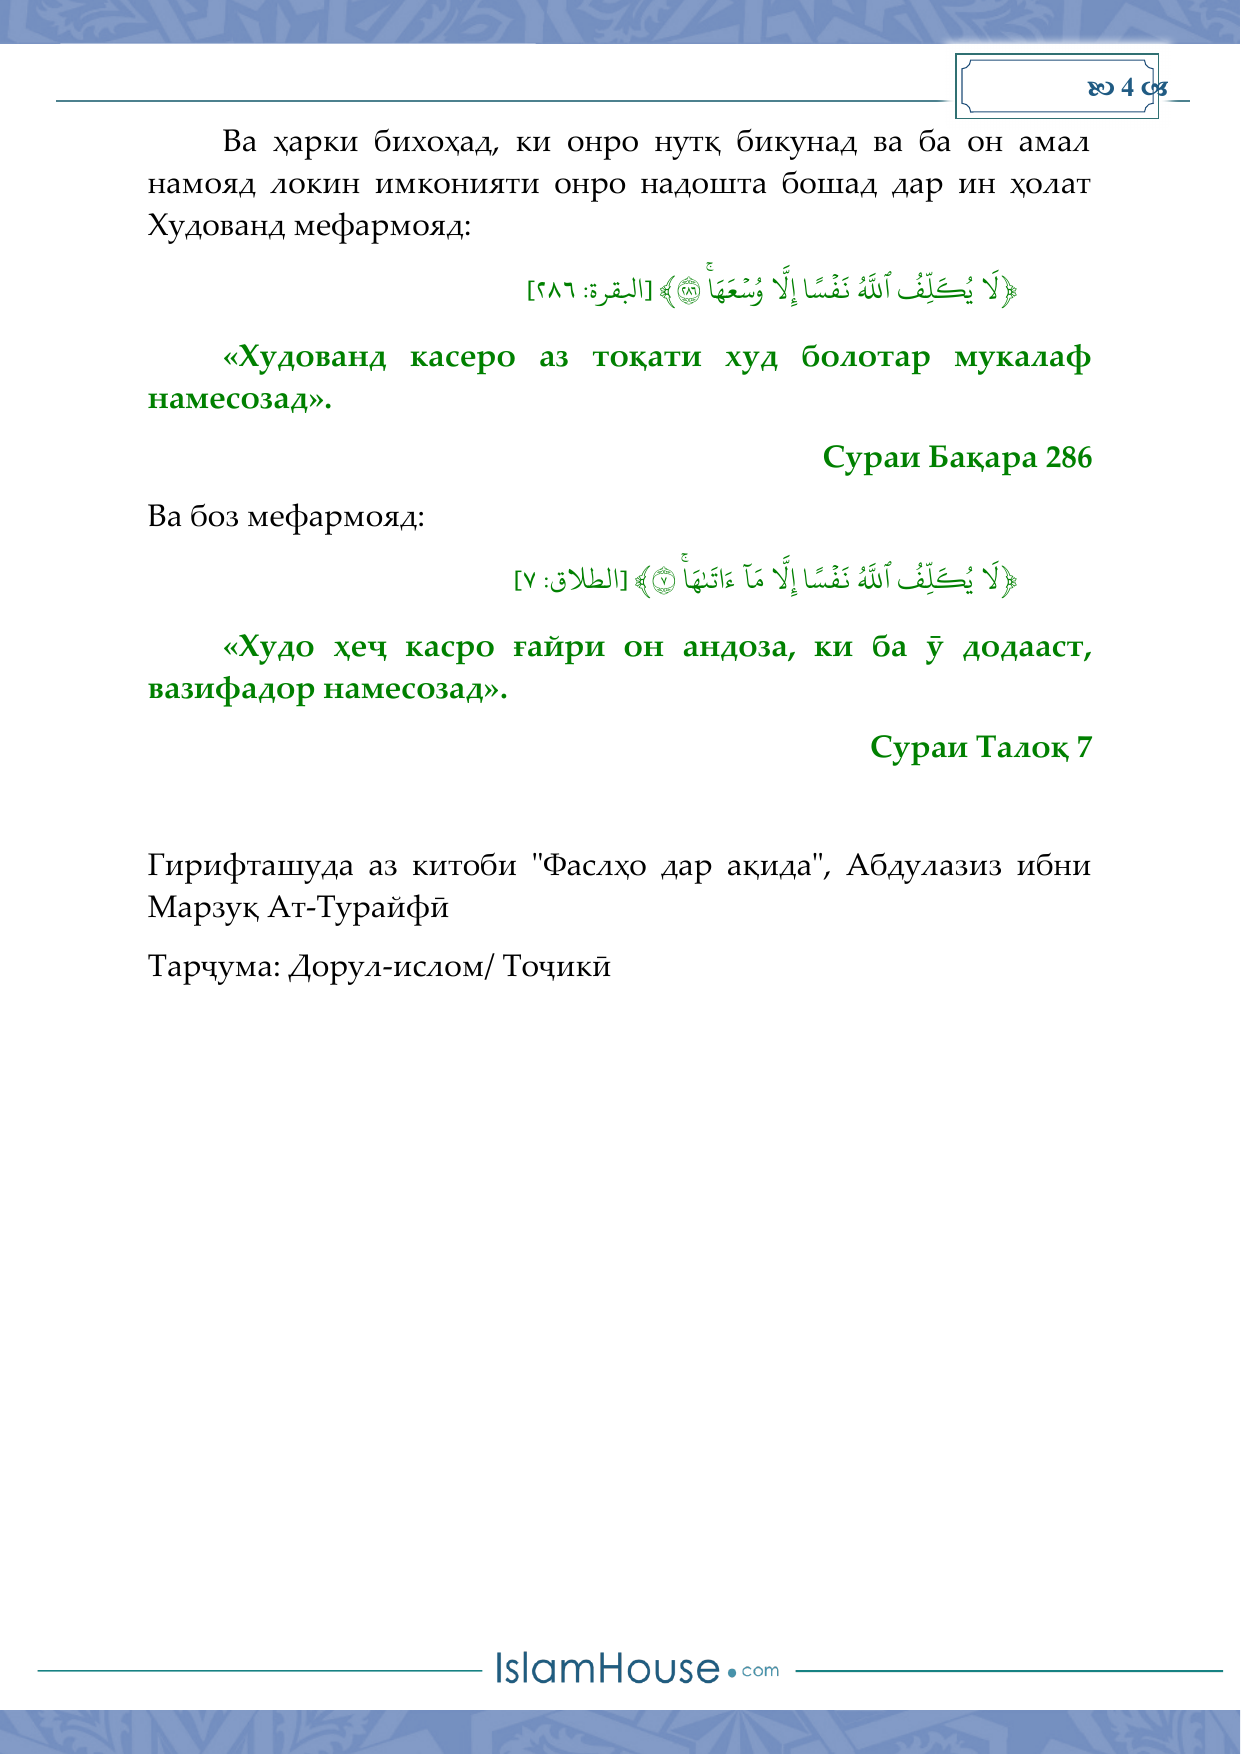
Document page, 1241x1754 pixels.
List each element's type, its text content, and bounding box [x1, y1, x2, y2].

text Сураи Бақара 286 [148, 434, 1092, 476]
text Тарҷума: Дорул-ислом/ Тоҷикӣ [148, 943, 1092, 985]
text ﴿لَا يُكَلِّفُ ٱللَّهُ نَفۡسًا إِلَّا مَآ ءَاتَىٰهَاۚ ٧﴾ [الطلاق: ٧] [148, 552, 1092, 607]
text Ва боз мефармояд: [148, 493, 1092, 535]
text «Худо ҳеҷ касро ғайри он андоза, ки ба ӯ додааст, вазифадор намесозад». [148, 623, 1092, 708]
text Ва ҳарки бихоҳад, ки онро нутқ бикунад ва ба он амал намояд локин имконияти онро надошта бошад дар ин ҳолат Худованд мефармояд: [148, 118, 1092, 245]
text ﴿لَا يُكَلِّفُ ٱللَّهُ نَفۡسًا إِلَّا وُسۡعَهَاۚ ٢٨٦﴾ [البقرة: ٢٨٦] [148, 261, 1092, 316]
picture [28, 1645, 483, 1691]
text Сураи Талоқ 7 [148, 724, 1092, 766]
text «Худованд касеро аз тоқати худ болотар мукалаф намесозад». [148, 333, 1092, 417]
text Гирифташуда аз китоби "Фаслҳо дар ақида", Абдулазиз ибни Марзуқ Ат-Турайфӣ [148, 842, 1092, 926]
picture [487, 1646, 1224, 1691]
